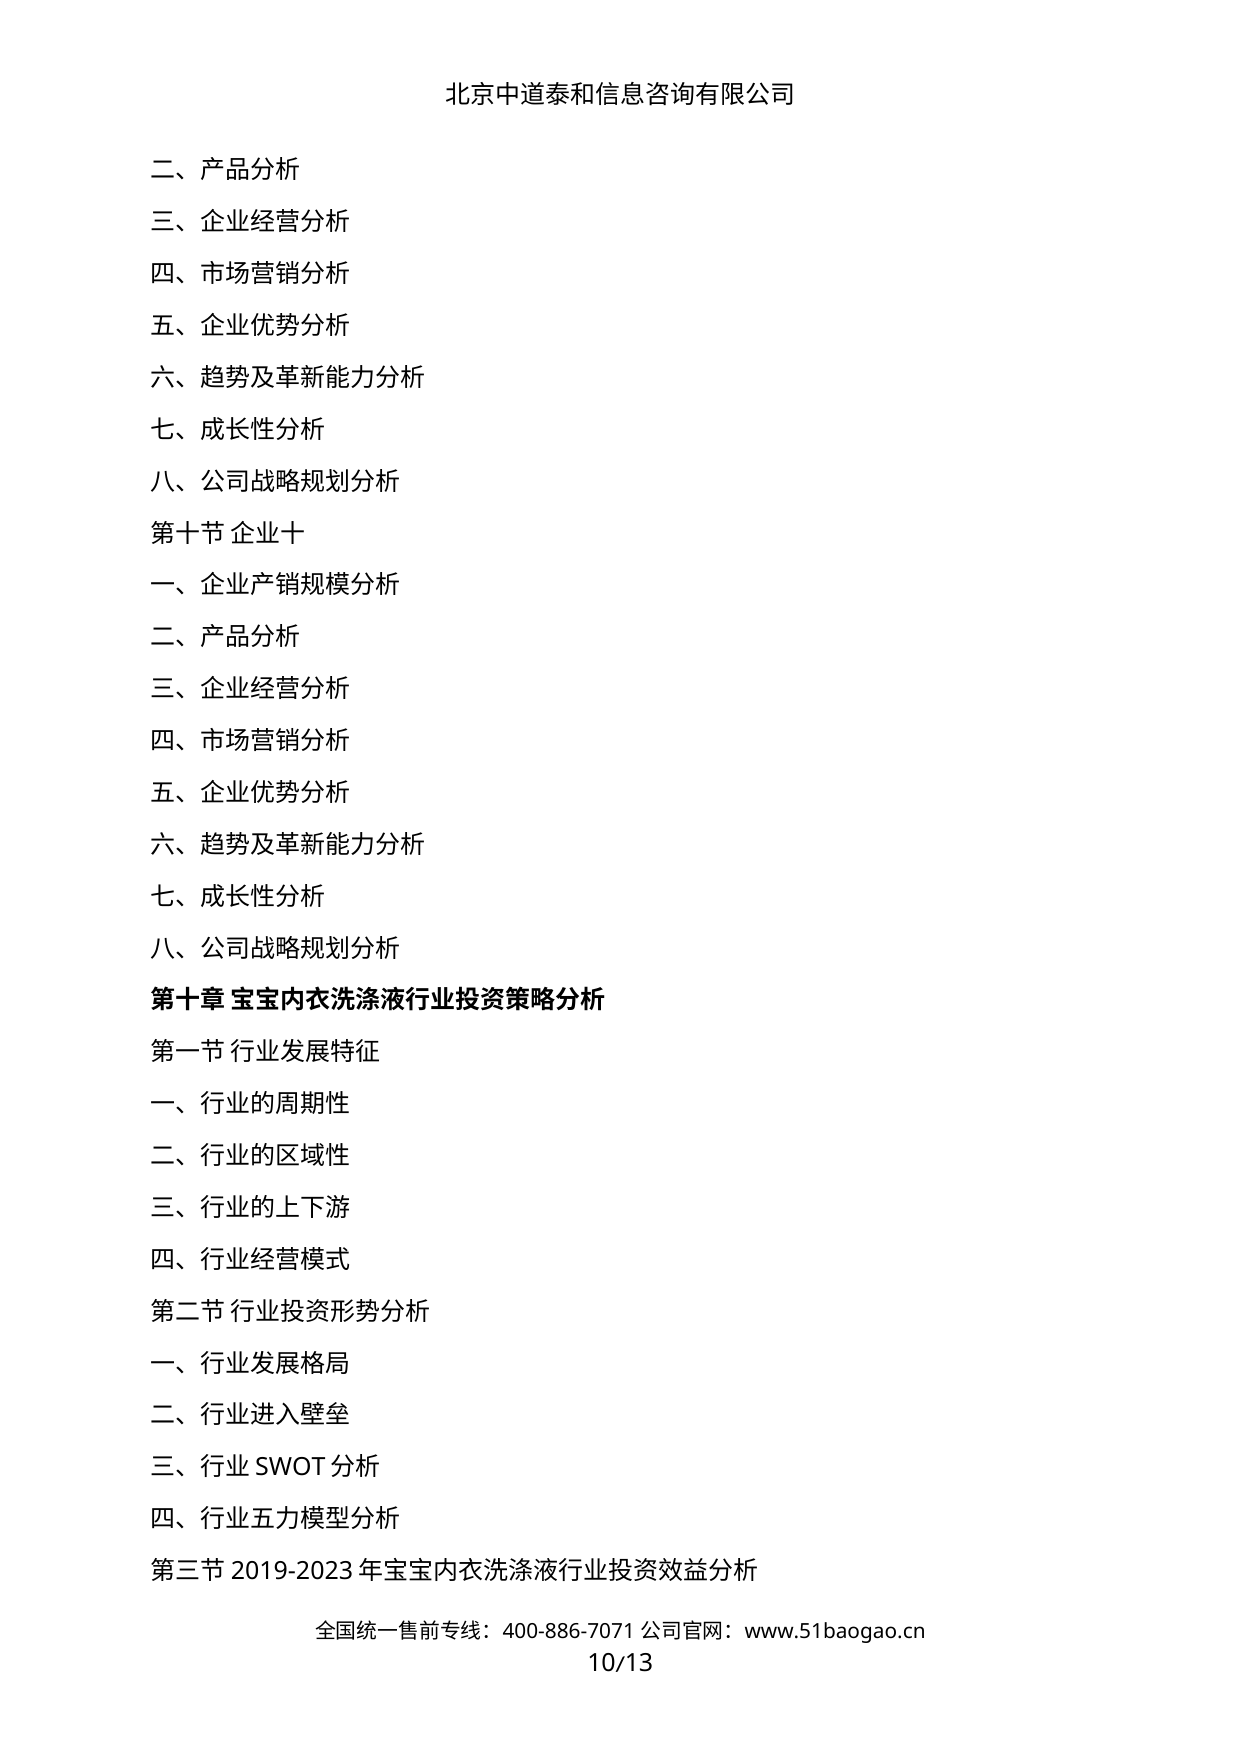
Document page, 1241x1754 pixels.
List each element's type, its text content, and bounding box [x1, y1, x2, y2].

text 二、行业进入壁垒 [150, 1395, 1090, 1431]
text 四、行业五力模型分析 [150, 1499, 1090, 1535]
text 三、企业经营分析 [150, 669, 1090, 705]
text 八、公司战略规划分析 [150, 461, 1090, 497]
text 八、公司战略规划分析 [150, 928, 1090, 964]
text 第十节 企业十 [150, 513, 1090, 549]
text 第一节 行业发展特征 [150, 1032, 1090, 1068]
text 四、市场营销分析 [150, 721, 1090, 757]
text 四、行业经营模式 [150, 1239, 1090, 1276]
text 二、产品分析 [150, 617, 1090, 653]
text 一、行业发展格局 [150, 1343, 1090, 1379]
text 第二节 行业投资形势分析 [150, 1291, 1090, 1327]
text 一、企业产销规模分析 [150, 565, 1090, 601]
text 第三节 2019-2023年宝宝内衣洗涤液行业投资效益分析 [150, 1551, 1090, 1587]
text 一、行业的周期性 [150, 1084, 1090, 1120]
text 三、行业的上下游 [150, 1187, 1090, 1224]
text 四、市场营销分析 [150, 254, 1090, 290]
text 五、企业优势分析 [150, 772, 1090, 809]
text 三、行业SWOT分析 [150, 1447, 1090, 1483]
text 第十章 宝宝内衣洗涤液行业投资策略分析 [150, 980, 1090, 1016]
text 六、趋势及革新能力分析 [150, 357, 1090, 394]
text 三、企业经营分析 [150, 202, 1090, 238]
text 二、行业的区域性 [150, 1136, 1090, 1172]
text 五、企业优势分析 [150, 306, 1090, 342]
text 二、产品分析 [150, 150, 1090, 186]
text 七、成长性分析 [150, 409, 1090, 446]
text 七、成长性分析 [150, 876, 1090, 912]
text 六、趋势及革新能力分析 [150, 824, 1090, 861]
